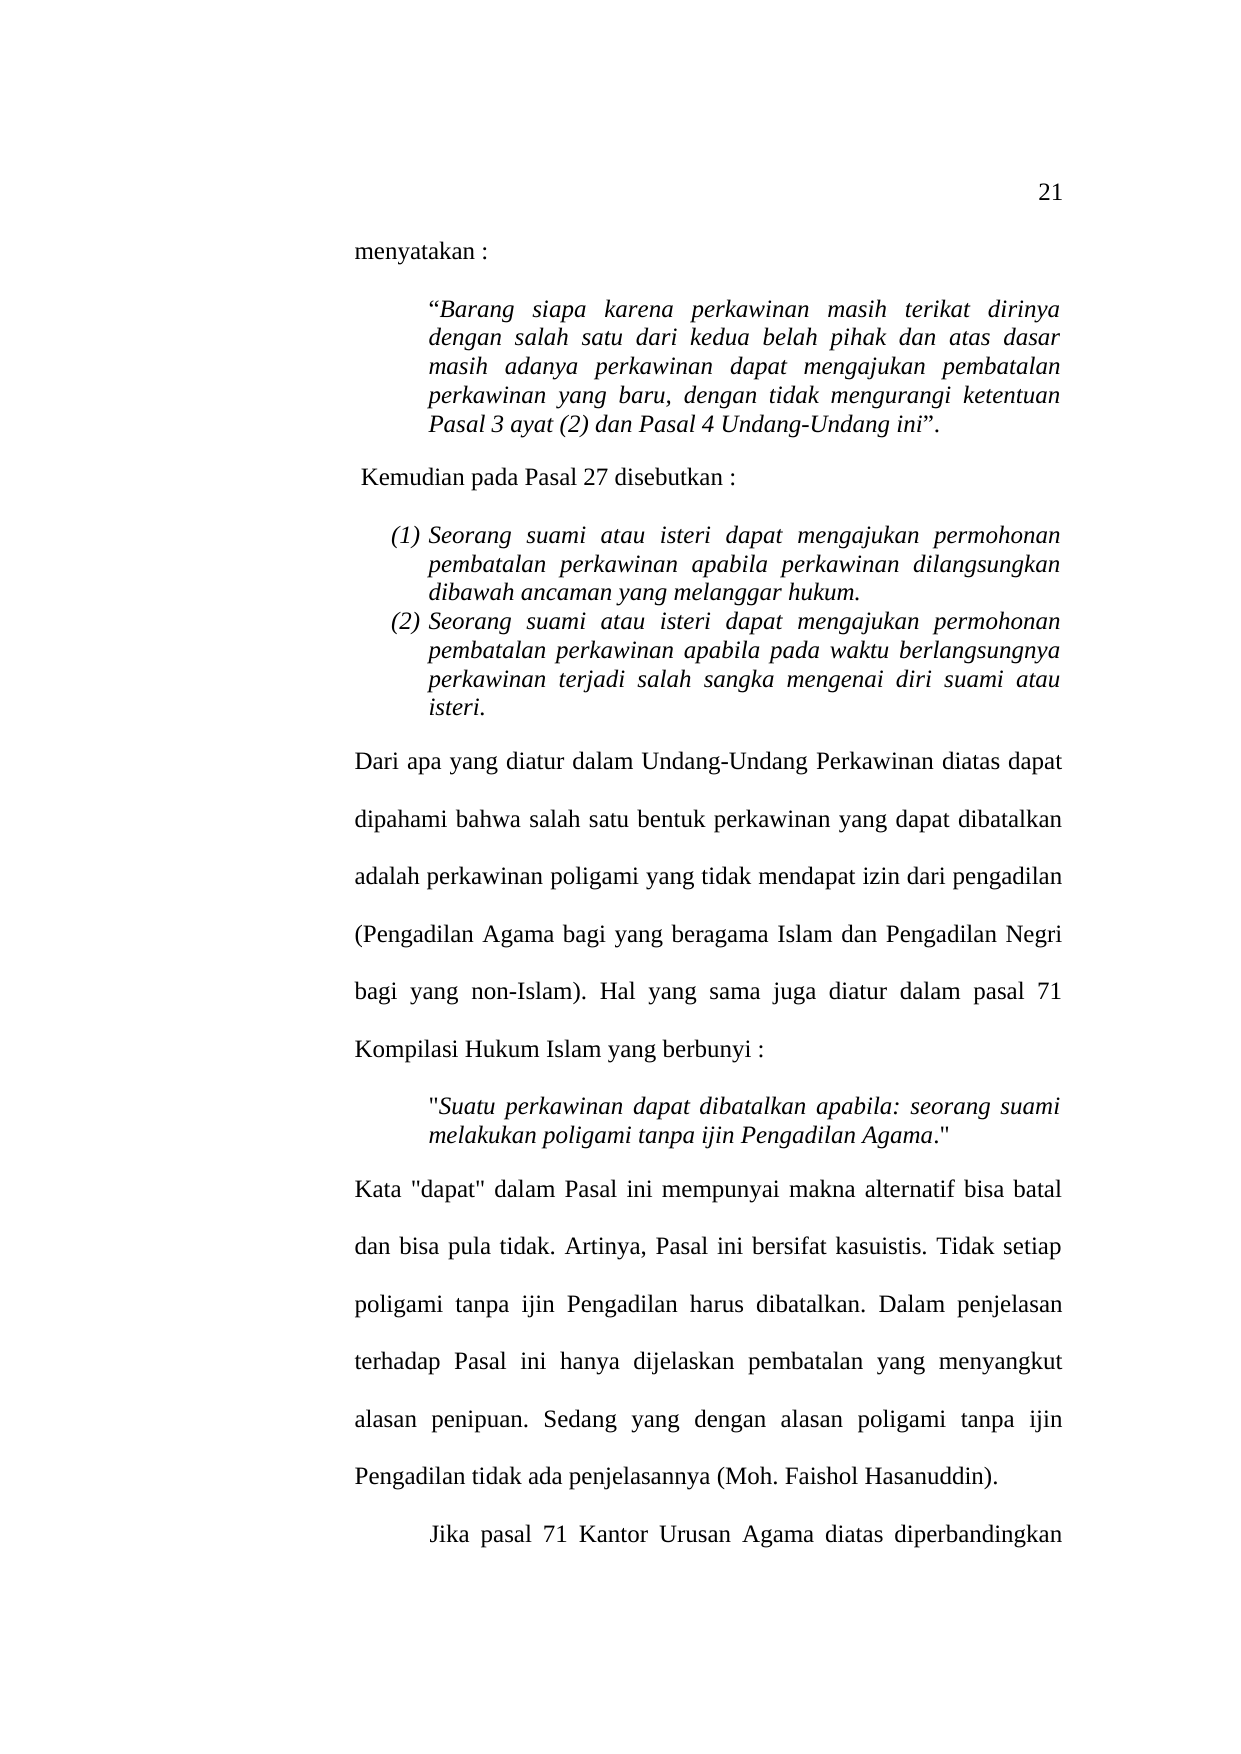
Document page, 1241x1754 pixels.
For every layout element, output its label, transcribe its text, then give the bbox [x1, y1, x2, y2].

list Seorang suami atau isteri dapat mengajukan permohonan pembatalan perkawinan apabila pada waktu berlangsungnya perkawinan terjadi salah sangka mengenai diri suami atau isteri. [391, 606, 1063, 721]
list Kata "dapat" dalam Pasal ini mempunyai makna alternatif bisa batal dan bisa pula tidak. Artinya, Pasal ini bersifat kasuistis. Tidak setiap poligami tanpa ijin Pengadilan harus dibatalkan. Dalam penjelasan terhadap Pasal ini hanya dijelaskan pembatalan yang menyangkut alasan penipuan. Sedang yang dengan alasan poligami tanpa ijin Pengadilan tidak ada penjelasannya (Moh. Faishol Hasanuddin). [354, 1174, 1063, 1490]
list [354, 1519, 1063, 1547]
list Kemudian pada Pasal 27 disebutkan : [354, 462, 1063, 491]
list Dari apa yang diatur dalam Undang-Undang Perkawinan diatas dapat dipahami bahwa salah satu bentuk perkawinan yang dapat dibatalkan adalah perkawinan poligami yang tidak mendapat izin dari pengadilan (Pengadilan Agama bagi yang beragama Islam dan Pengadilan Negri bagi yang non-Islam). Hal yang sama juga diatur dalam pasal 71 Kompilasi Hukum Islam yang berbunyi : [354, 746, 1063, 1062]
list “Barang siapa karena perkawinan masih terikat dirinya dengan salah satu dari kedua belah pihak dan atas dasar masih adanya perkawinan dapat mengajukan pembatalan perkawinan yang baru, dengan tidak mengurangi ketentuan Pasal 3 ayat (2) dan Pasal 4 Undang-Undang ini”. [428, 294, 1063, 437]
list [354, 236, 1063, 265]
list Seorang suami atau isteri dapat mengajukan permohonan pembatalan perkawinan apabila perkawinan dilangsungkan dibawah ancaman yang melanggar hukum. [391, 520, 1063, 606]
list "Suatu perkawinan dapat dibatalkan apabila: seorang suami melakukan poligami tanpa ijin Pengadilan Agama." [428, 1091, 1063, 1149]
